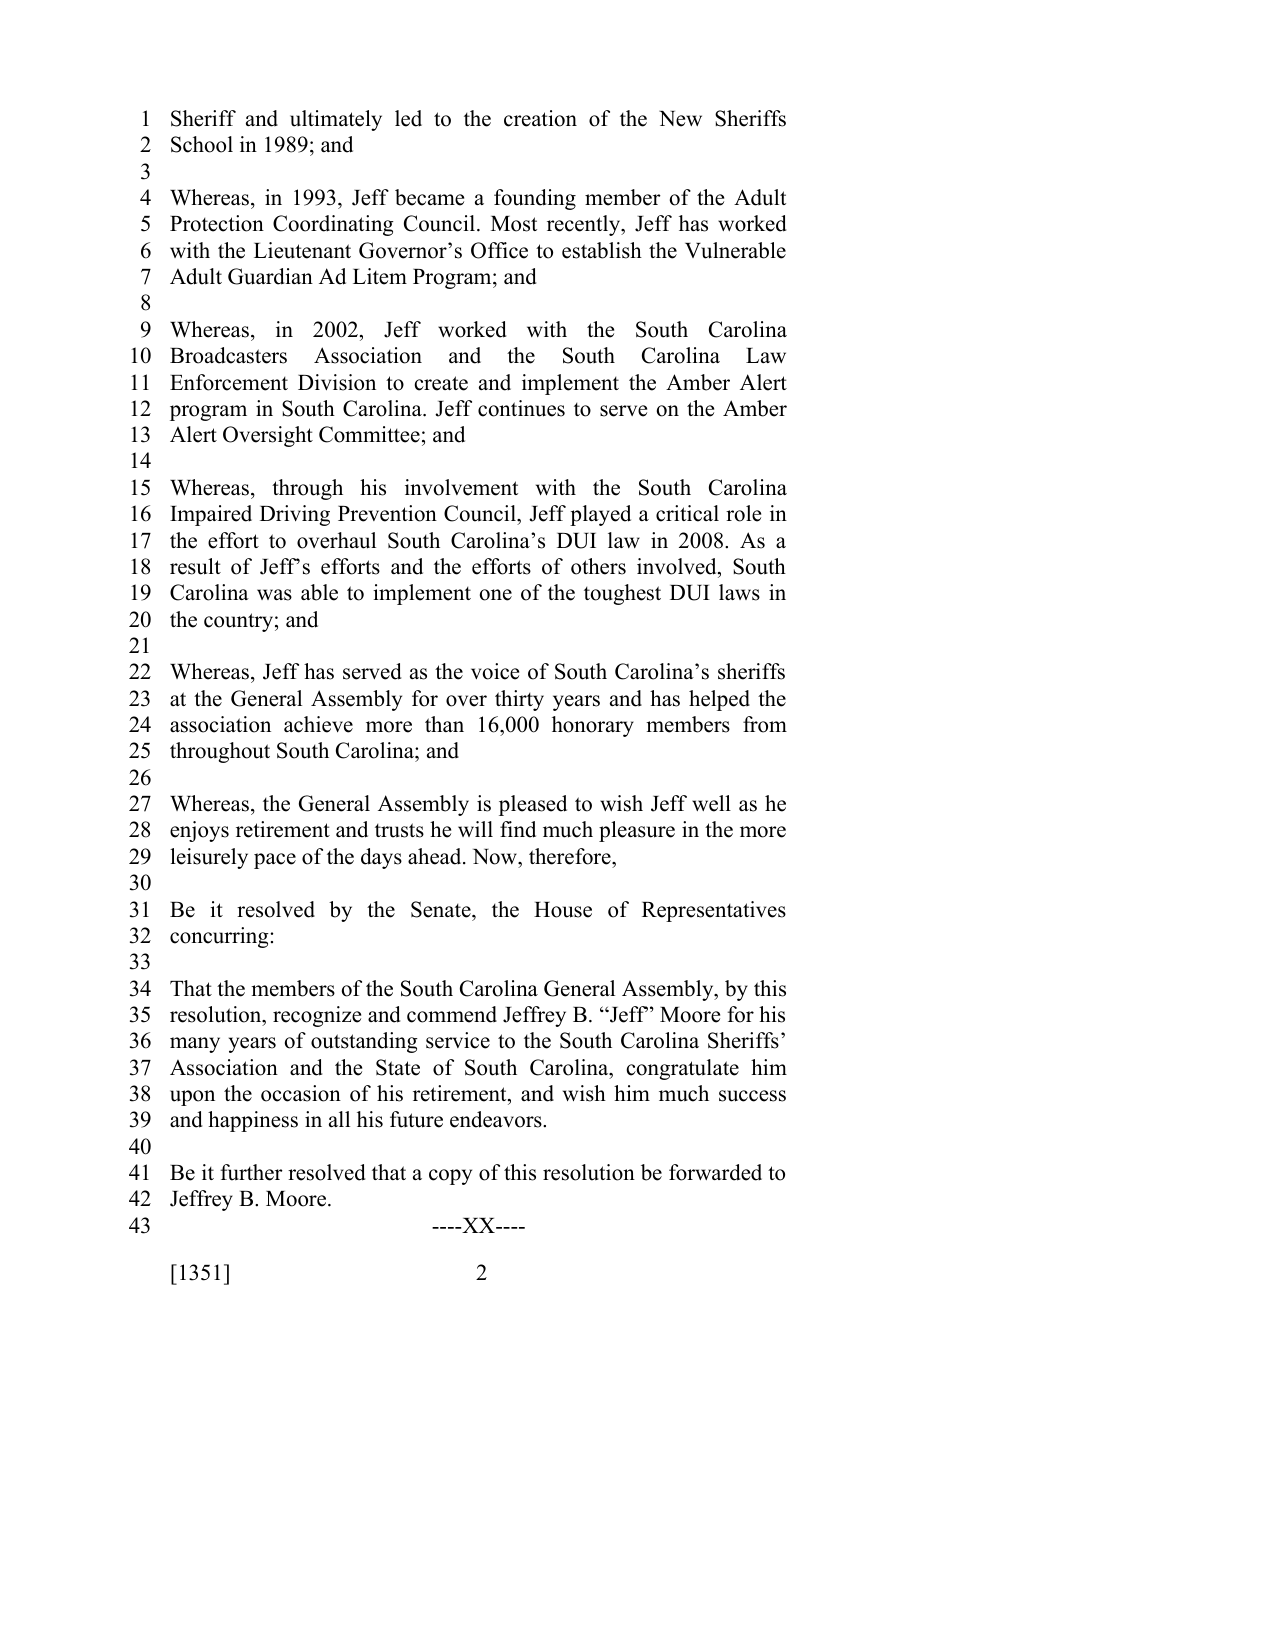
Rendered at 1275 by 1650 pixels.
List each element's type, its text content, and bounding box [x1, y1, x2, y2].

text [169, 105, 787, 158]
text Be it further resolved that a copy of this resolution be forwarded to Jeffrey B. Moore. [169, 1159, 787, 1212]
text ----XX---- [169, 1212, 787, 1238]
text Whereas, through his involvement with the South Carolina Impaired Driving Prevention Council, Jeff played a critical role in the effort to overhaul South Carolina’s DUI law in 2008. As a result of Jeff’s efforts and the efforts of others involved, South Carolina was able to implement one of the toughest DUI laws in the country; and [169, 474, 787, 632]
text Whereas, the General Assembly is pleased to wish Jeff well as he enjoys retirement and trusts he will find much pleasure in the more leisurely pace of the days ahead. Now, therefore, [169, 790, 787, 869]
text Be it resolved by the Senate, the House of Representatives concurring: [169, 896, 787, 948]
text Whereas, Jeff has served as the voice of South Carolina’s sheriffs at the General Assembly for over thirty years and has helped the association achieve more than 16,000 honorary members from throughout South Carolina; and [169, 658, 787, 764]
text That the members of the South Carolina General Assembly, by this resolution, recognize and commend Jeffrey B. “Jeff” Moore for his many years of outstanding service to the South Carolina Sheriffs’ Association and the State of South Carolina, congratulate him upon the occasion of his retirement, and wish him much success and happiness in all his future endeavors. [169, 975, 787, 1133]
text Whereas, in 1993, Jeff became a founding member of the Adult Protection Coordinating Council. Most recently, Jeff has worked with the Lieutenant Governor’s Office to establish the Vulnerable Adult Guardian Ad Litem Program; and [169, 184, 787, 289]
text Whereas, in 2002, Jeff worked with the South Carolina Broadcasters Association and the South Carolina Law Enforcement Division to create and implement the Amber Alert program in South Carolina. Jeff continues to serve on the Amber Alert Oversight Committee; and [169, 316, 787, 448]
